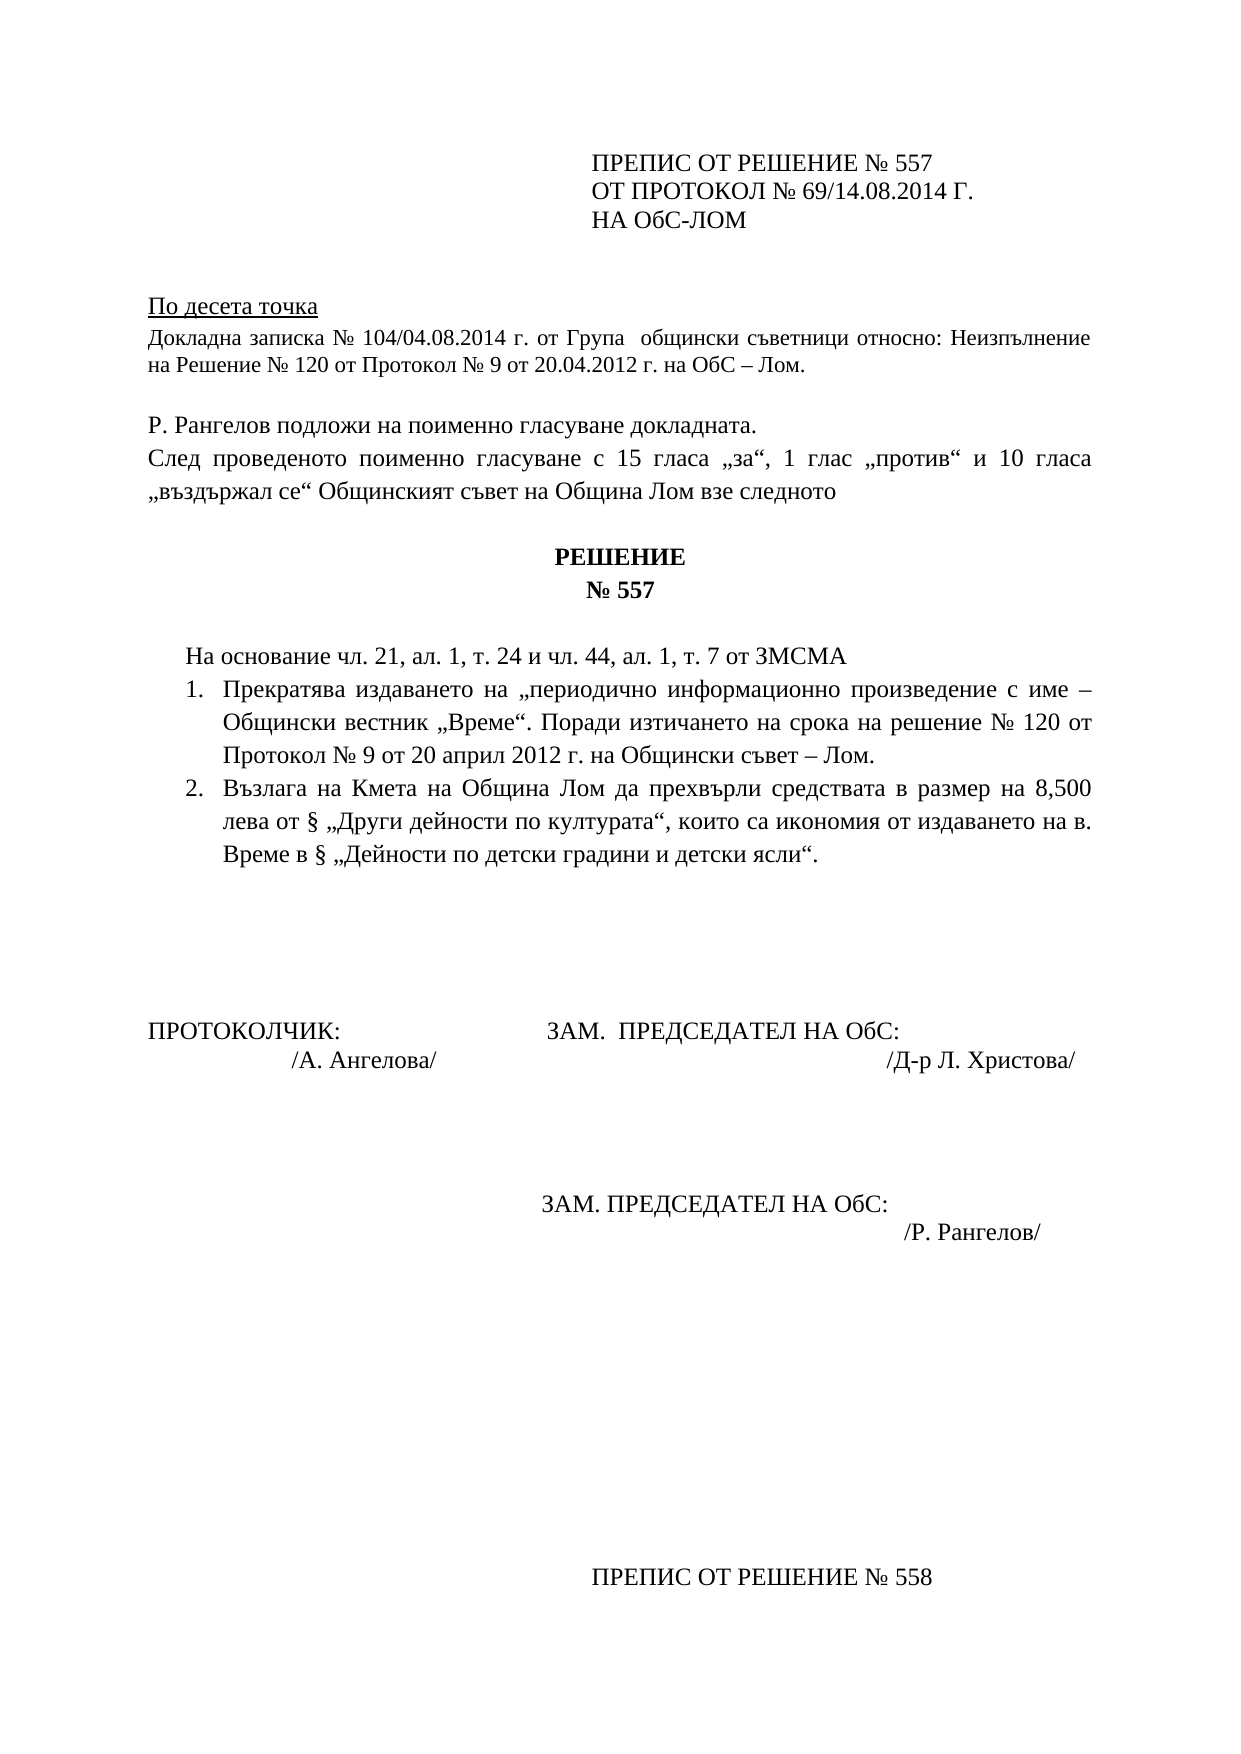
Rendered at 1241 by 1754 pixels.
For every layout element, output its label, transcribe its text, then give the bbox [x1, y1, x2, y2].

list Прекратява издаването на „периодично информационно произведение с име – Общински вестник „Време“. Поради изтичането на срока на решение № 120 от Протокол № 9 от 20 април 2012 г. на Общински съвет – Лом. [185, 674, 1093, 769]
text След проведеното поименно гласуване с 15 гласа „за“, 1 глас „против“ и 10 гласа „въздържал се“ Общинският съвет на Община Лом взе следното [148, 443, 1093, 505]
text /Р. Рангелов/ [148, 1217, 1093, 1246]
text НА ОбС-ЛОМ [148, 205, 1093, 234]
list Възлага на Кмета на Община Лом да прехвърли средствата в размер на 8,500 лева от § „Други дейности по културата“, които са икономия от издаването на в. Време в § „Дейности по детски градини и детски ясли“. [185, 773, 1093, 868]
text /А. Ангелова/ /Д-р Л. Христова/ [148, 1045, 1093, 1074]
text ОТ ПРОТОКОЛ № 69/14.08.2014 Г. [148, 176, 1093, 205]
text № 557 [148, 575, 1093, 604]
text ПРЕПИС ОТ РЕШЕНИЕ № 557 [148, 148, 1093, 176]
text Докладна записка № 104/04.08.2014 г. от Група общински съветници относно: Неизпълнение на Решение № 120 от Протокол № 9 от 20.04.2012 г. на ОбС – Лом. [148, 324, 1093, 377]
text РЕШЕНИЕ [148, 542, 1093, 571]
text ПРОТОКОЛЧИК: ЗАМ. ПРЕДСЕДАТЕЛ НА ОбС: [148, 1016, 1093, 1045]
text Р. Рангелов подложи на поименно гласуване докладната. [148, 410, 1093, 439]
text ЗАМ. ПРЕДСЕДАТЕЛ НА ОбС: [148, 1189, 1093, 1217]
text ПРЕПИС ОТ РЕШЕНИЕ № 558 [148, 1562, 1093, 1591]
text На основание чл. 21, ал. 1, т. 24 и чл. 44, ал. 1, т. 7 от ЗМСМА [148, 641, 1093, 670]
text По десета точка [148, 291, 1093, 320]
